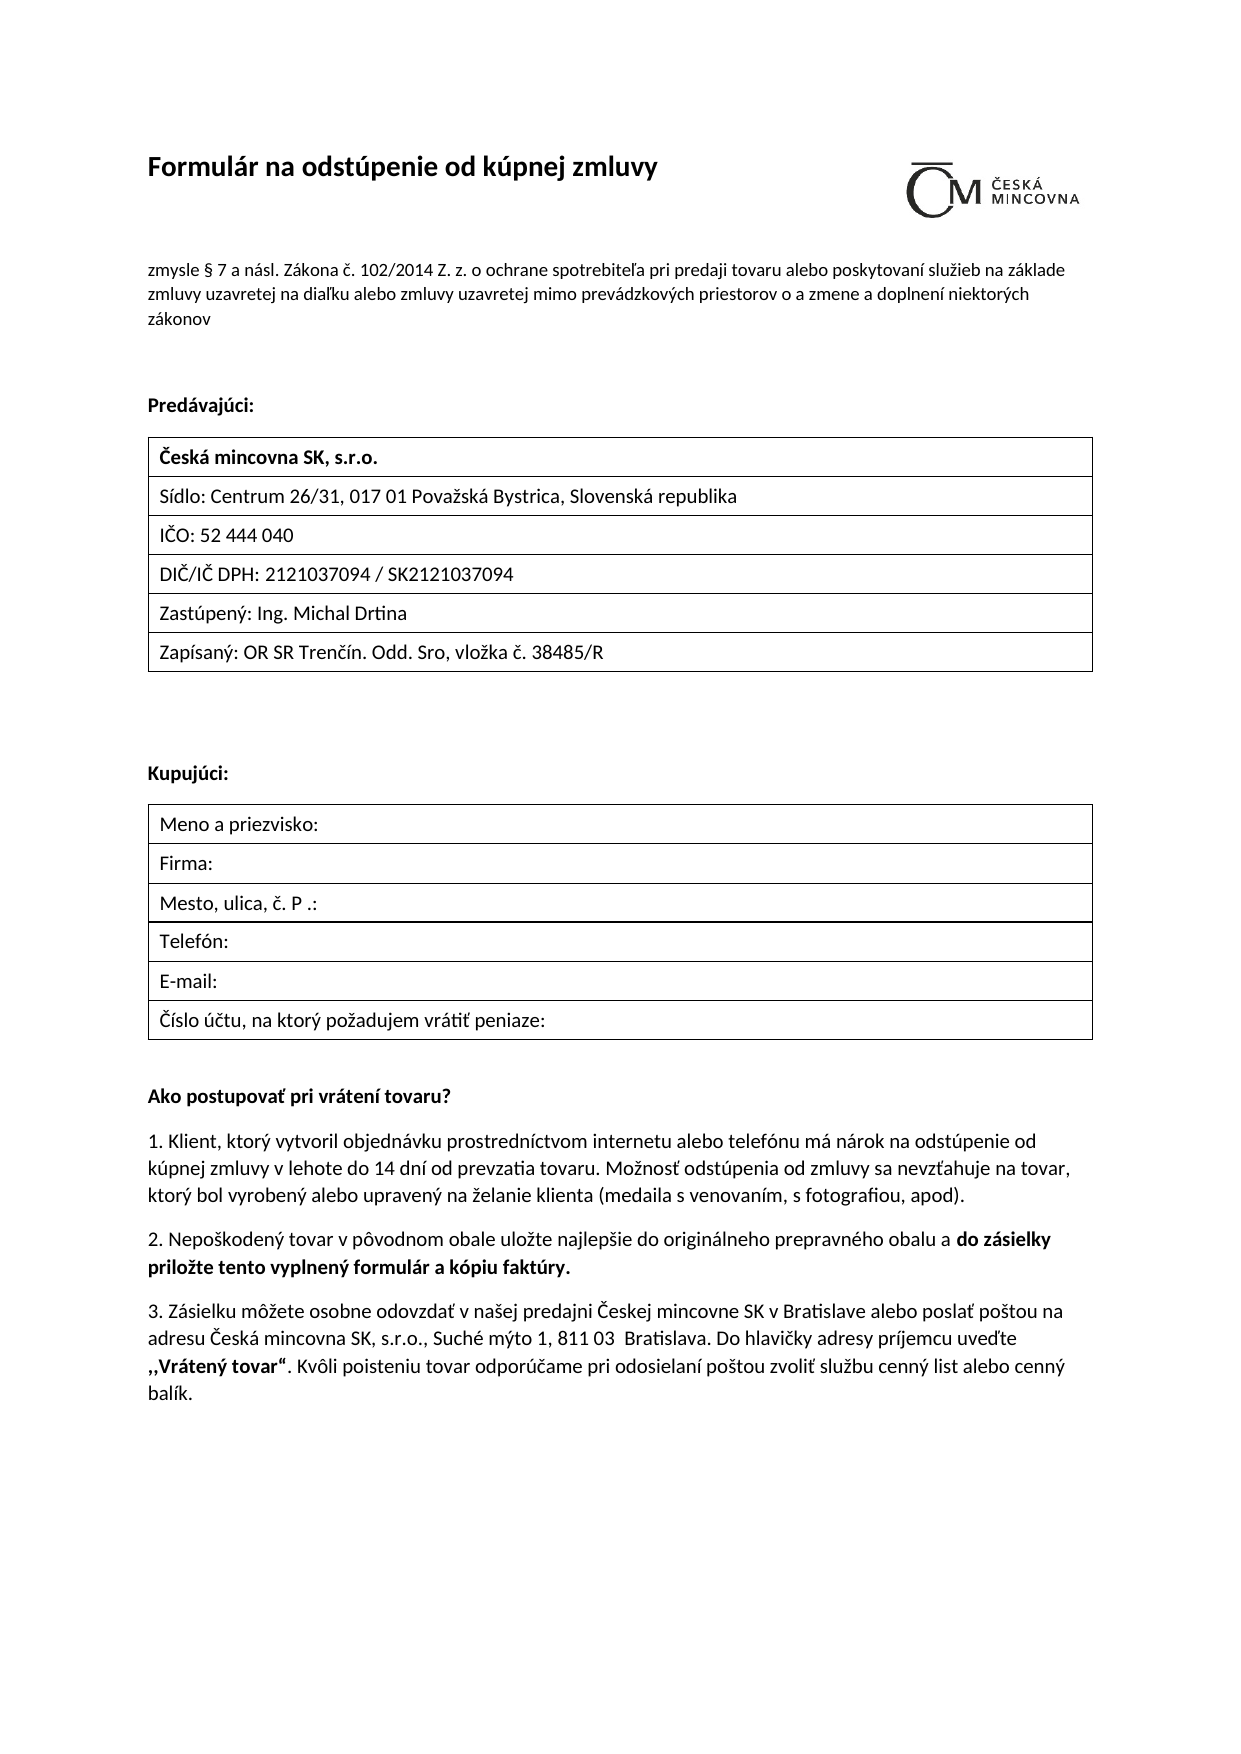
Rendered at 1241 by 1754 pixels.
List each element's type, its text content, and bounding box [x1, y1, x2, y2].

text 1. Klient, ktorý vytvoril objednávku prostredníctvom internetu alebo telefónu má nárok na odstúpenie od kúpnej zmluvy v lehote do 14 dní od prevzatia tovaru. Možnosť odstúpenia od zmluvy sa nevzťahuje na tovar, ktorý bol vyrobený alebo upravený na želanie klienta (medaila s venovaním, s fotografiou, apod). [148, 1128, 1093, 1208]
table_header Česká mincovna SK, s.r.o. [149, 438, 1092, 476]
table_cell Číslo účtu, na ktorý požadujem vrátiť peniaze: [149, 1001, 1092, 1039]
table_header Meno a priezvisko: [149, 805, 1092, 843]
text Predávajúci: [148, 393, 1093, 418]
table_cell Zastúpený: Ing. Michal Drtina [149, 594, 1092, 632]
table_cell Firma: [149, 844, 1092, 882]
text 3. Zásielku môžete osobne odovzdať v našej predajni Českej mincovne SK v Bratislave alebo poslať poštou na adresu Česká mincovna SK, s.r.o., Suché mýto 1, 811 03 Bratislava. Do hlavičky adresy príjemcu uveďte ,,Vrátený tovar“. Kvôli poisteniu tovar odporúčame pri odosielaní poštou zvoliť službu cenný list alebo cenný balík. [148, 1298, 1093, 1406]
text 2. Nepoškodený tovar v pôvodnom obale uložte najlepšie do originálneho prepravného obalu a do zásielky priložte tento vyplnený formulár a kópiu faktúry. [148, 1227, 1093, 1279]
table_cell DIČ/IČ DPH: 2121037094 / SK2121037094 [149, 555, 1092, 593]
text zmysle § 7 a násl. Zákona č. 102/2014 Z. z. o ochrane spotrebiteľa pri predaji tovaru alebo poskytovaní služieb na základe zmluvy uzavretej na diaľku alebo zmluvy uzavretej mimo prevádzkových priestorov o a zmene a doplnení niektorých zákonov [148, 258, 1093, 330]
table_cell Mesto, ulica, č. P .: [149, 884, 1092, 921]
table_cell Zapísaný: OR SR Trenčín. Odd. Sro, vložka č. 38485/R [149, 633, 1092, 671]
text Formulár na odstúpenie od kúpnej zmluvy [148, 148, 1093, 183]
table_cell IČO: 52 444 040 [149, 516, 1092, 554]
text Ako postupovať pri vrátení tovaru? [148, 1084, 1093, 1109]
table_cell Telefón: [149, 923, 1092, 961]
table_cell E-mail: [149, 962, 1092, 999]
text Kupujúci: [148, 760, 1093, 786]
picture [881, 142, 1104, 240]
table_cell Sídlo: Centrum 26/31, 017 01 Považská Bystrica, Slovenská republika [149, 477, 1092, 515]
